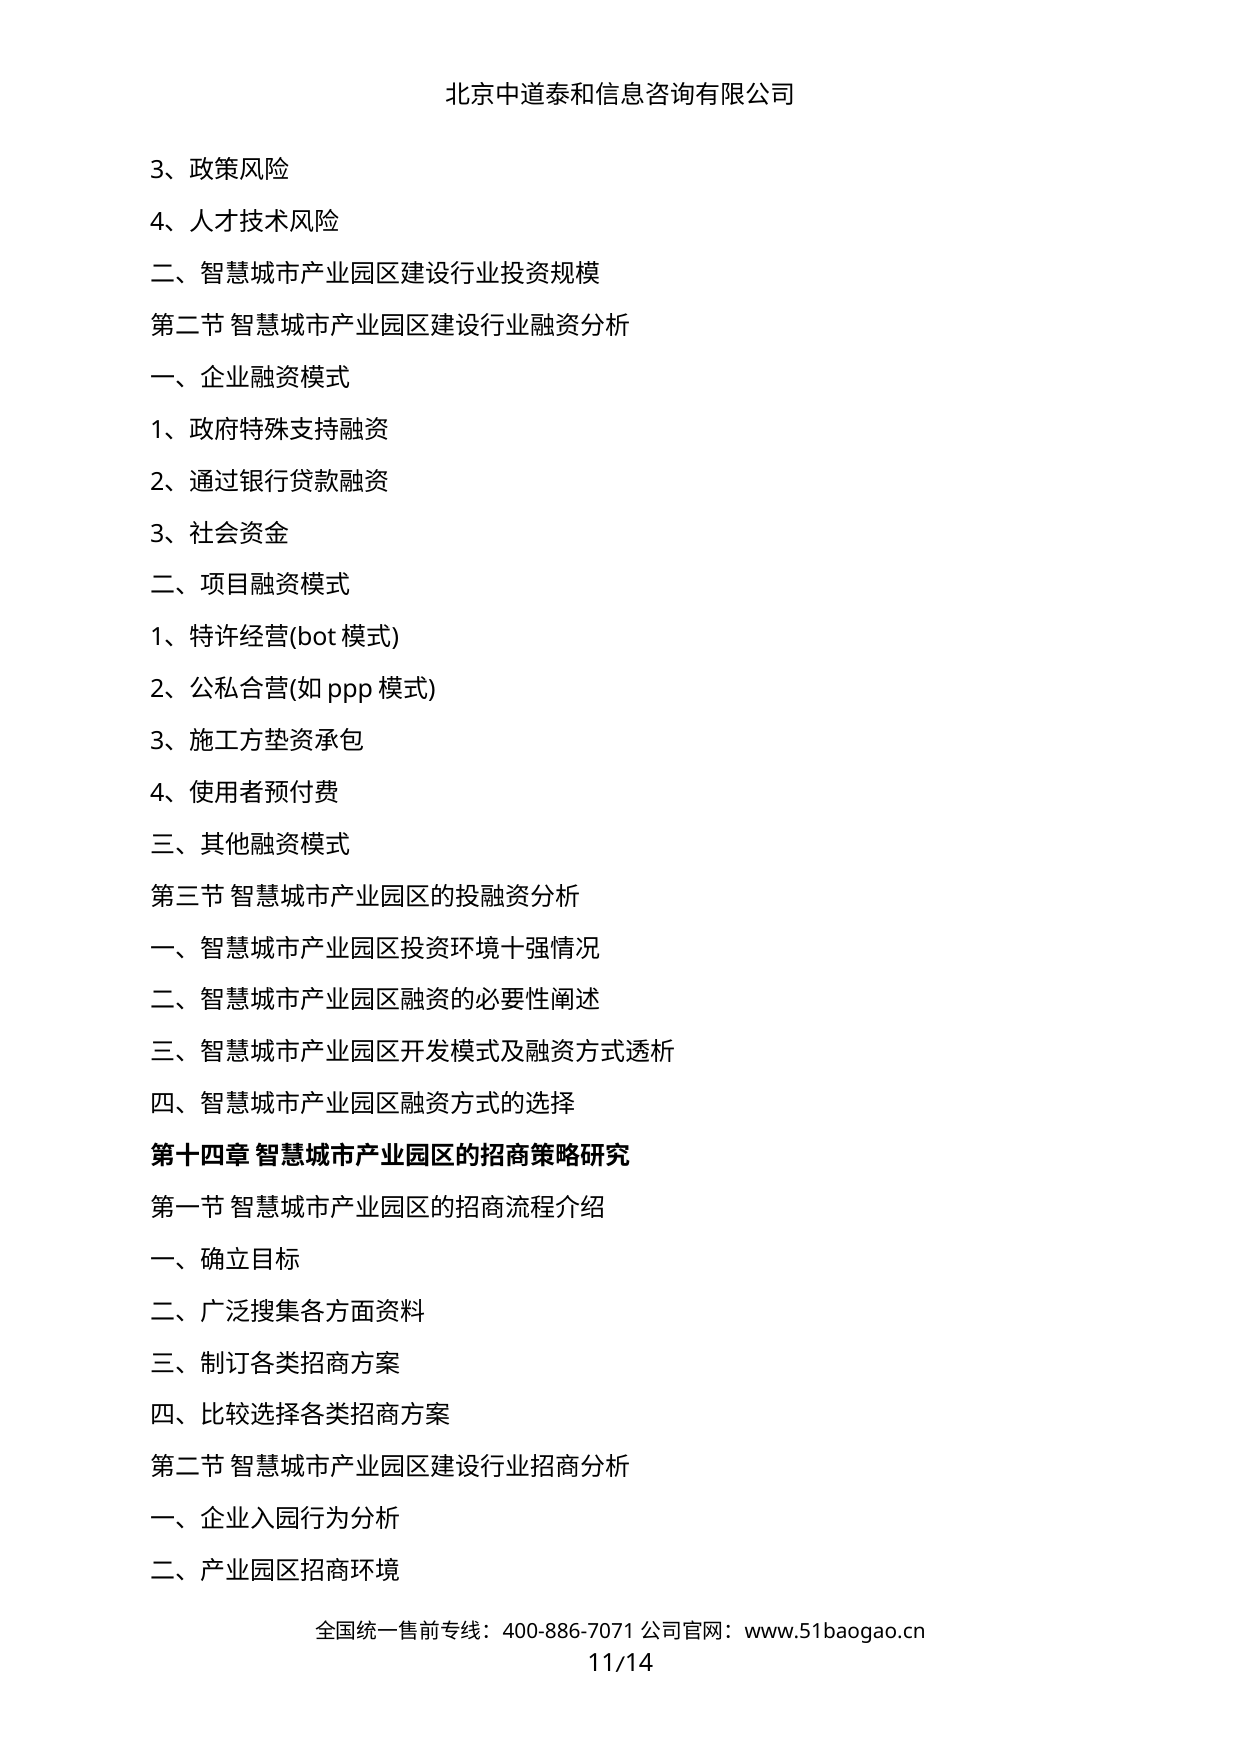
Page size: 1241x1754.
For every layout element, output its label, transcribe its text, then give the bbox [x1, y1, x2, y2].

text 一、智慧城市产业园区投资环境十强情况 [150, 928, 1090, 964]
text 一、企业入园行为分析 [150, 1499, 1090, 1535]
text 四、智慧城市产业园区融资方式的选择 [150, 1084, 1090, 1120]
text 第三节 智慧城市产业园区的投融资分析 [150, 876, 1090, 912]
text 第一节 智慧城市产业园区的招商流程介绍 [150, 1187, 1090, 1224]
text 3、施工方垫资承包 [150, 721, 1090, 757]
text 4、使用者预付费 [150, 772, 1090, 809]
text 1、政府特殊支持融资 [150, 409, 1090, 446]
text 二、智慧城市产业园区融资的必要性阐述 [150, 980, 1090, 1016]
text 2、公私合营(如ppp模式) [150, 669, 1090, 705]
text 二、智慧城市产业园区建设行业投资规模 [150, 254, 1090, 290]
text 三、制订各类招商方案 [150, 1343, 1090, 1379]
text 第二节 智慧城市产业园区建设行业融资分析 [150, 306, 1090, 342]
text 1、特许经营(bot模式) [150, 617, 1090, 653]
text 二、产业园区招商环境 [150, 1551, 1090, 1587]
text 一、确立目标 [150, 1239, 1090, 1276]
text 四、比较选择各类招商方案 [150, 1395, 1090, 1431]
text 一、企业融资模式 [150, 357, 1090, 394]
text 3、政策风险 [150, 150, 1090, 186]
text 二、广泛搜集各方面资料 [150, 1291, 1090, 1327]
text 三、智慧城市产业园区开发模式及融资方式透析 [150, 1032, 1090, 1068]
text 2、通过银行贷款融资 [150, 461, 1090, 497]
text 二、项目融资模式 [150, 565, 1090, 601]
text 三、其他融资模式 [150, 824, 1090, 861]
text 4、人才技术风险 [150, 202, 1090, 238]
text 第二节 智慧城市产业园区建设行业招商分析 [150, 1447, 1090, 1483]
text 3、社会资金 [150, 513, 1090, 549]
text 第十四章 智慧城市产业园区的招商策略研究 [150, 1136, 1090, 1172]
